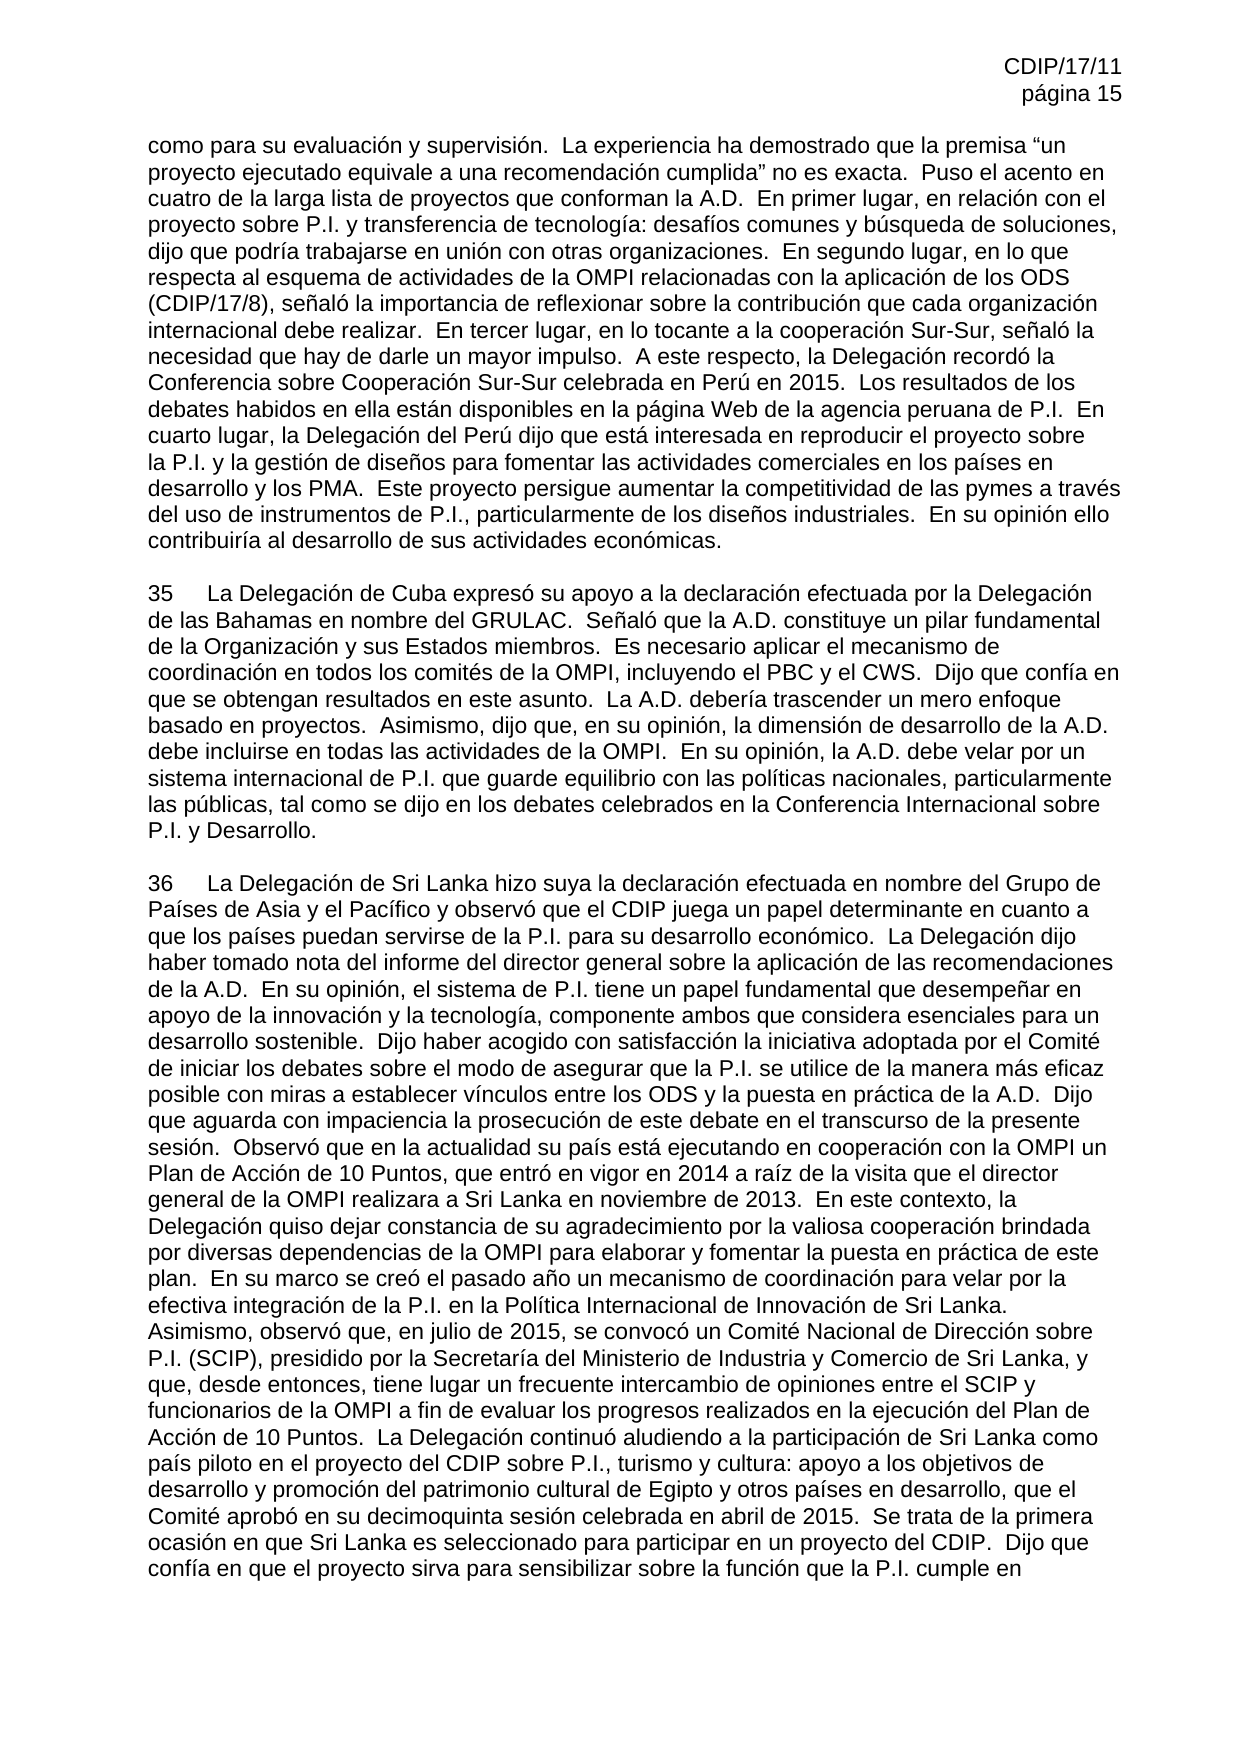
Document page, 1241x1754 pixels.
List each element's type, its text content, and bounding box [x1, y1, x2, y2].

text La Delegación de Cuba expresó su apoyo a la declaración efectuada por la Delegación de las Bahamas en nombre del GRULAC. Señaló que la A.D. constituye un pilar fundamental de la Organización y sus Estados miembros. Es necesario aplicar el mecanismo de coordinación en todos los comités de la OMPI, incluyendo el PBC y el CWS. Dijo que confía en que se obtengan resultados en este asunto. La A.D. debería trascender un mero enfoque basado en proyectos. Asimismo, dijo que, en su opinión, la dimensión de desarrollo de la A.D. debe incluirse en todas las actividades de la OMPI. En su opinión, la A.D. debe velar por un sistema internacional de P.I. que guarde equilibrio con las políticas nacionales, particularmente las públicas, tal como se dijo en los debates celebrados en la Conferencia Internacional sobre P.I. y Desarrollo. [148, 580, 1122, 844]
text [148, 870, 1122, 1582]
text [148, 132, 1122, 554]
